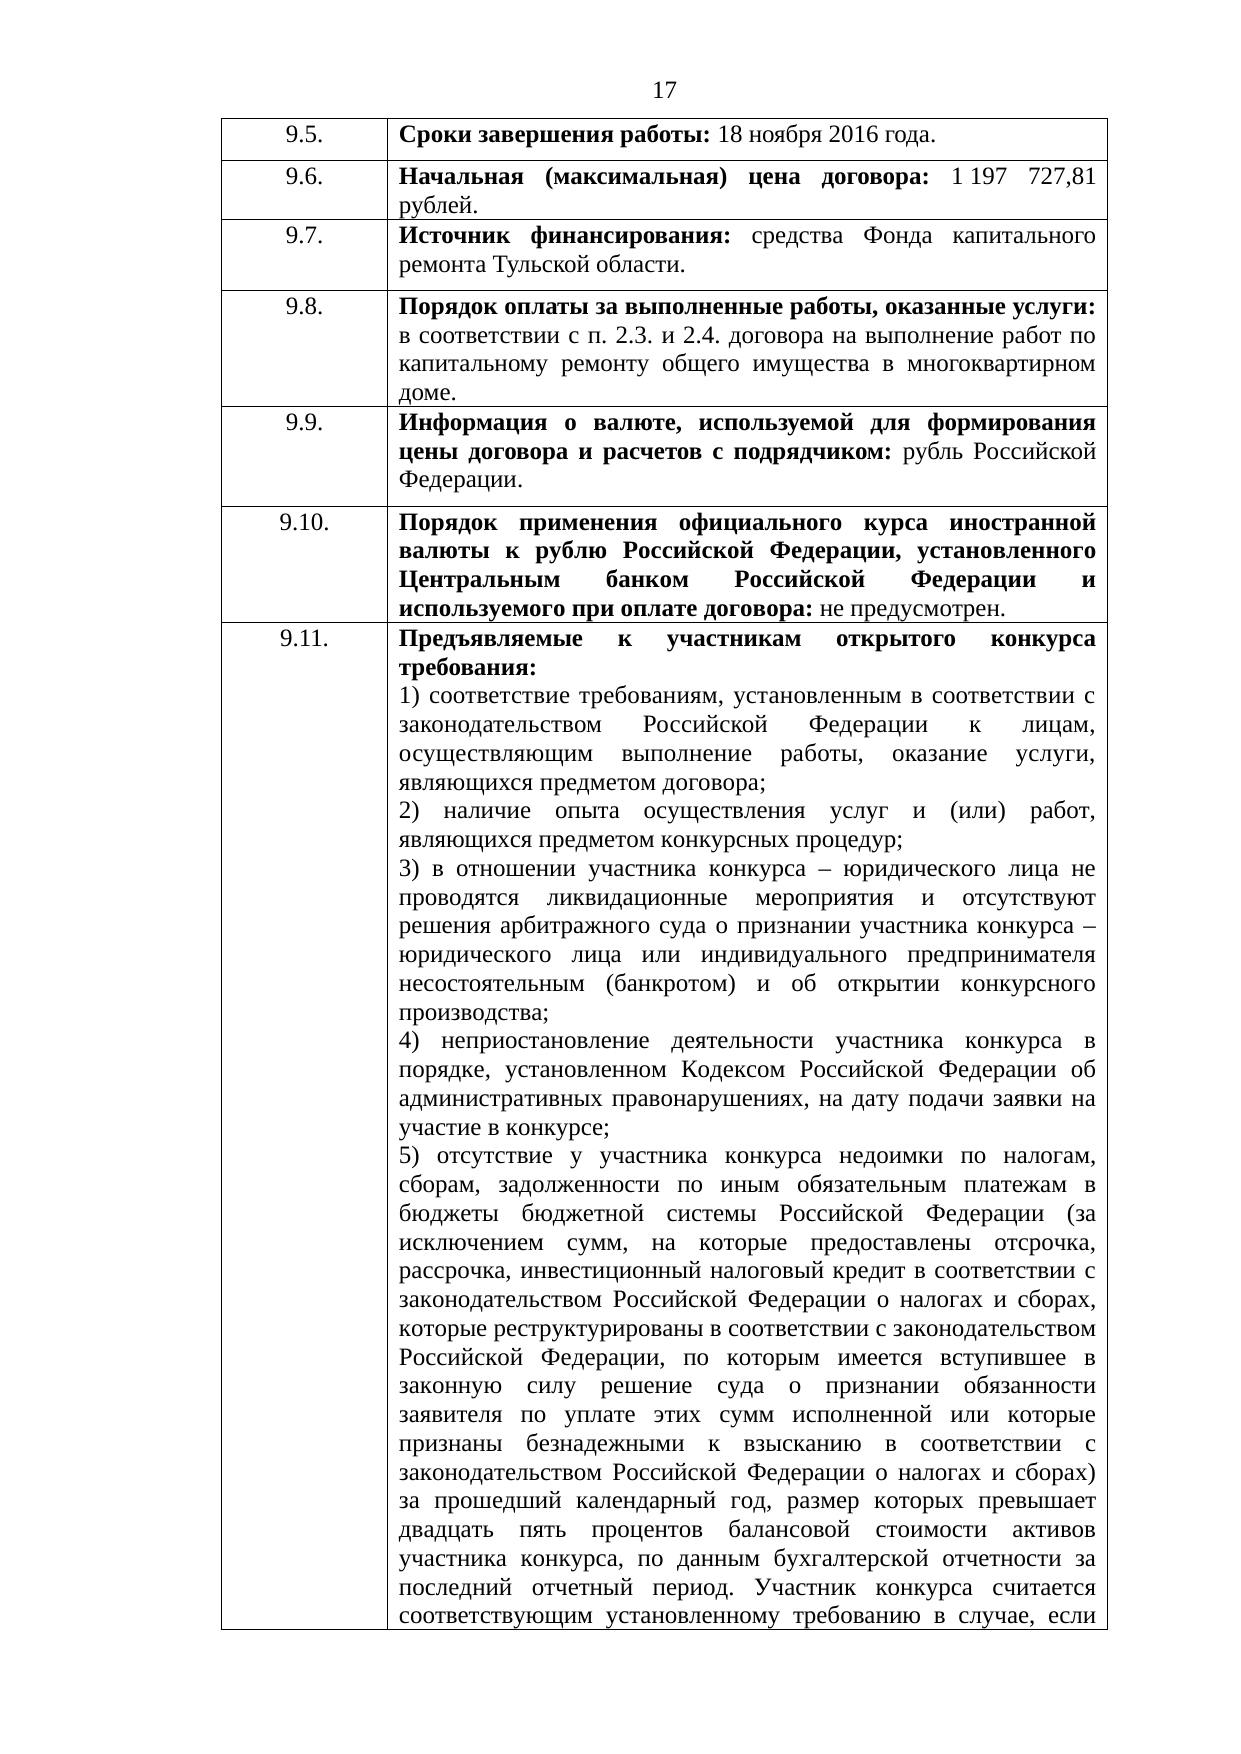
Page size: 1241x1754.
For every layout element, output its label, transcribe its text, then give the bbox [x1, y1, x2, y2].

table_cell Источник финансирования: средства Фонда капитального ремонта Тульской области. [388, 220, 1107, 290]
table_cell 9.8. [222, 291, 387, 406]
table_cell Сроки завершения работы: 18 ноября 2016 года. [388, 119, 1107, 160]
table_cell 9.9. [222, 407, 387, 506]
table_cell Порядок оплаты за выполненные работы, оказанные услуги: в соответствии с п. 2.3. и 2.4. договора на выполнение работ по капитальному ремонту общего имущества в многоквартирном доме. [388, 291, 1107, 406]
table_cell Начальная (максимальная) цена договора: 1 197 727,81 рублей. [388, 161, 1107, 219]
table_cell 9.5. [222, 119, 387, 160]
table_cell 9.11. [222, 623, 387, 1629]
table_cell 9.6. [222, 161, 387, 219]
table_cell Информация о валюте, используемой для формирования цены договора и расчетов с подрядчиком: рубль Российской Федерации. [388, 407, 1107, 506]
table_cell Порядок применения официального курса иностранной валюты к рублю Российской Федерации, установленного Центральным банком Российской Федерации и используемого при оплате договора: не предусмотрен. [388, 507, 1107, 622]
table_cell 9.7. [222, 220, 387, 290]
table_cell 9.10. [222, 507, 387, 622]
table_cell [388, 623, 1107, 1629]
